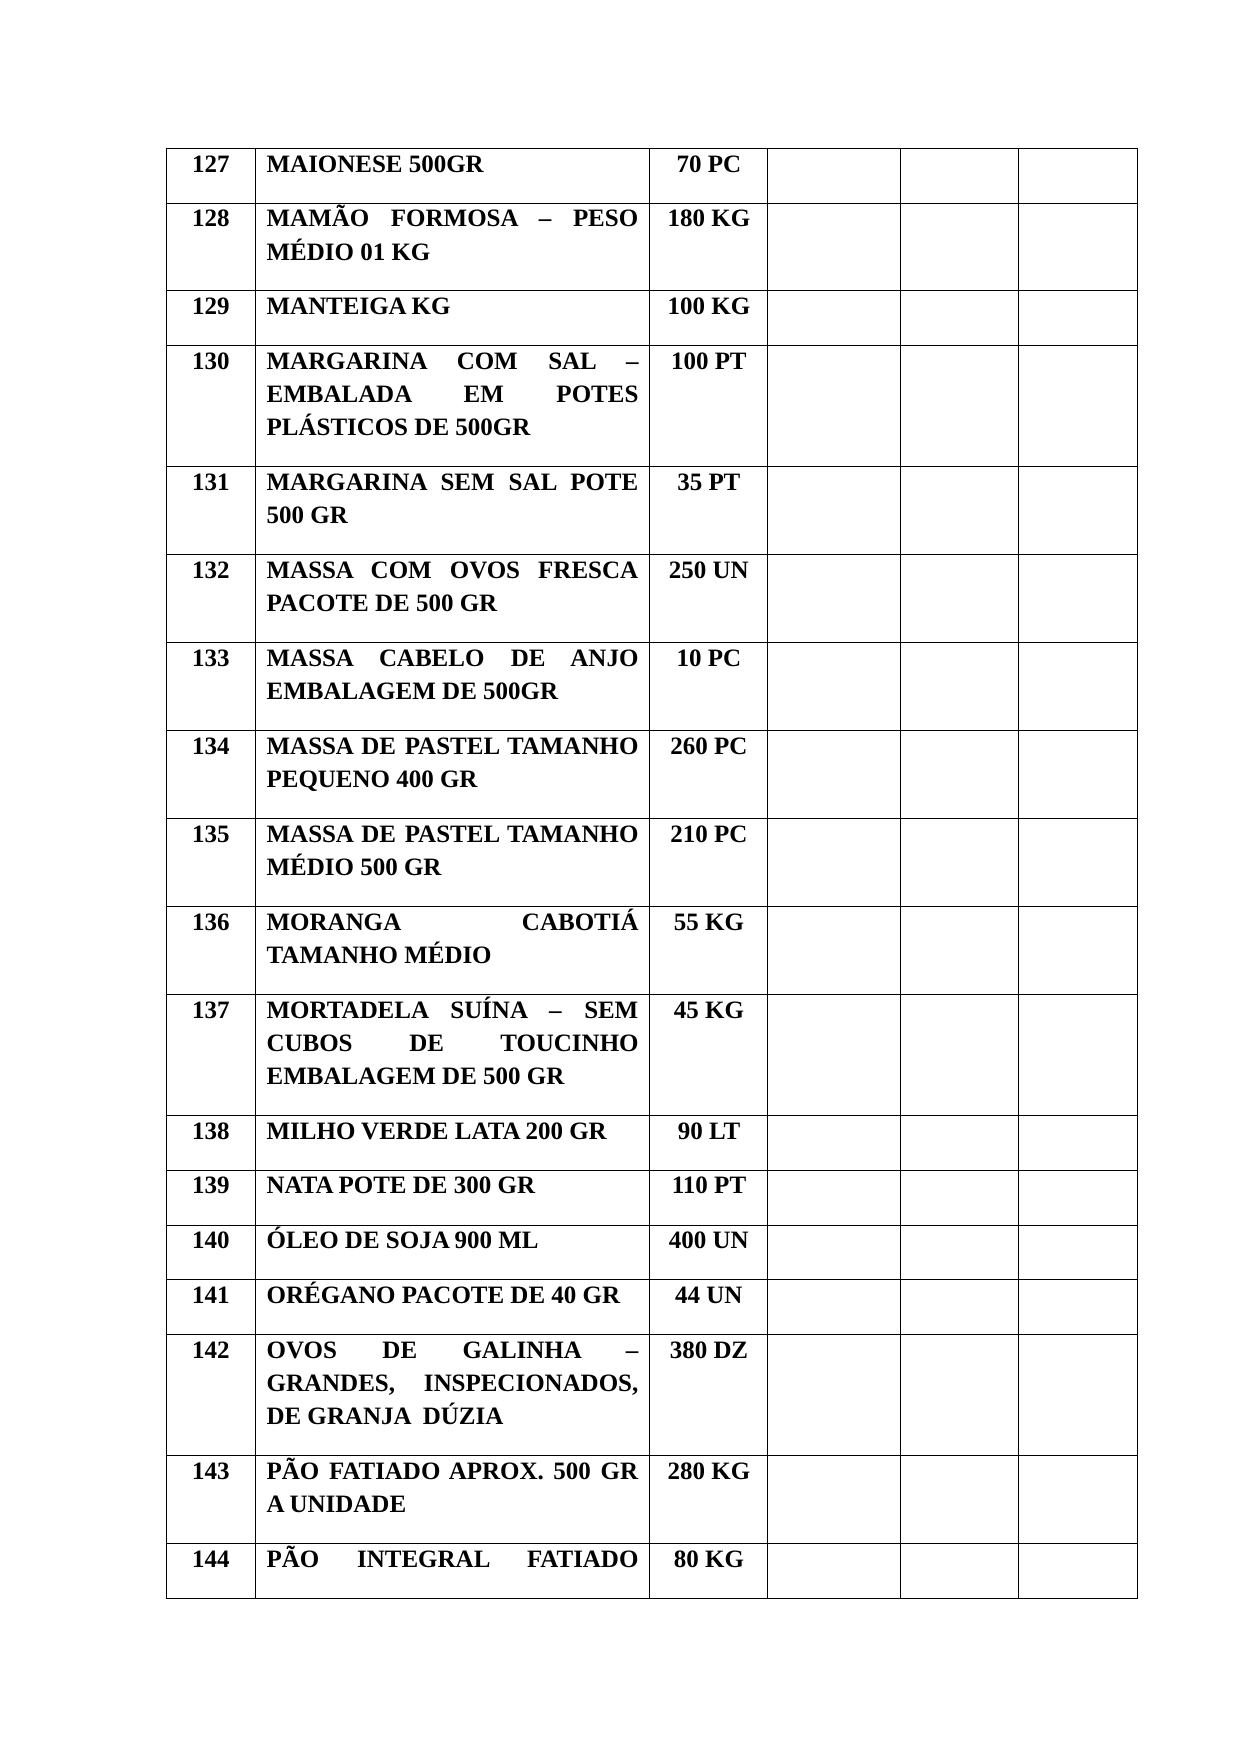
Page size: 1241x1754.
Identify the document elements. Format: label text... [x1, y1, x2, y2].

table_cell MAIONESE 500GR [256, 149, 649, 202]
table_cell [901, 1280, 1018, 1334]
table_cell [1019, 149, 1137, 202]
table_cell [1019, 1280, 1137, 1334]
table_cell 136 [167, 907, 255, 994]
table_cell NATA POTE DE 300 GR [256, 1171, 649, 1224]
table_cell [768, 149, 900, 202]
table_cell [1019, 204, 1137, 290]
table_cell [1019, 819, 1137, 906]
table_cell 400 UN [650, 1226, 767, 1279]
table_cell [901, 995, 1018, 1115]
table_cell [768, 1456, 900, 1543]
table_cell ÓLEO DE SOJA 900 ML [256, 1226, 649, 1279]
table_cell [768, 467, 900, 554]
table_cell MASSA DE PASTEL TAMANHO MÉDIO 500 GR [256, 819, 649, 906]
table_cell [901, 1171, 1018, 1224]
table_cell [901, 291, 1018, 345]
table_cell [901, 1335, 1018, 1455]
table_cell [1019, 995, 1137, 1115]
table_cell MANTEIGA KG [256, 291, 649, 345]
table_cell [768, 995, 900, 1115]
table_cell 280 KG [650, 1456, 767, 1543]
table_cell [768, 1171, 900, 1224]
table_cell [1019, 1116, 1137, 1169]
table_cell [901, 1456, 1018, 1543]
table_cell 70 PC [650, 149, 767, 202]
table_cell [1019, 643, 1137, 730]
table_cell [1019, 291, 1137, 345]
table_cell 137 [167, 995, 255, 1115]
table_cell 55 KG [650, 907, 767, 994]
table_cell [1019, 555, 1137, 642]
table_cell 144 [167, 1544, 255, 1598]
table_cell MILHO VERDE LATA 200 GR [256, 1116, 649, 1169]
table_cell 130 [167, 346, 255, 466]
table_cell 80 KG [650, 1544, 767, 1598]
table_cell [1019, 731, 1137, 818]
table_cell ORÉGANO PACOTE DE 40 GR [256, 1280, 649, 1334]
table_cell 100 KG [650, 291, 767, 345]
table_cell 142 [167, 1335, 255, 1455]
table_cell 135 [167, 819, 255, 906]
table_cell [901, 346, 1018, 466]
table_cell [768, 819, 900, 906]
table_cell 134 [167, 731, 255, 818]
table_cell 44 UN [650, 1280, 767, 1334]
table_cell PÃO FATIADO APROX. 500 GR A UNIDADE [256, 1456, 649, 1543]
table_cell [768, 731, 900, 818]
table_cell 10 PC [650, 643, 767, 730]
table_cell [1019, 1171, 1137, 1224]
table_cell MAMÃO FORMOSA – PESO MÉDIO 01 KG [256, 204, 649, 290]
table_cell 133 [167, 643, 255, 730]
table_cell [768, 1280, 900, 1334]
table_cell MORANGA CABOTIÁ TAMANHO MÉDIO [256, 907, 649, 994]
table_cell [1019, 1456, 1137, 1543]
table_cell [768, 643, 900, 730]
table_cell 129 [167, 291, 255, 345]
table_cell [256, 1544, 649, 1598]
table_cell [901, 467, 1018, 554]
table_cell [1019, 907, 1137, 994]
table_cell [901, 555, 1018, 642]
table_cell 131 [167, 467, 255, 554]
table_cell 45 KG [650, 995, 767, 1115]
table_cell [768, 204, 900, 290]
table_cell [1019, 346, 1137, 466]
table_cell 138 [167, 1116, 255, 1169]
table_cell 380 DZ [650, 1335, 767, 1455]
table_cell [1019, 1226, 1137, 1279]
table_cell OVOS DE GALINHA – GRANDES, INSPECIONADOS, DE GRANJA DÚZIA [256, 1335, 649, 1455]
table_cell 180 KG [650, 204, 767, 290]
table_cell [768, 1335, 900, 1455]
table_cell MARGARINA SEM SAL POTE 500 GR [256, 467, 649, 554]
table_cell [768, 346, 900, 466]
table_cell 100 PT [650, 346, 767, 466]
table_cell [1019, 1544, 1137, 1598]
table_cell [901, 1116, 1018, 1169]
table_cell 141 [167, 1280, 255, 1334]
table_cell MASSA COM OVOS FRESCA PACOTE DE 500 GR [256, 555, 649, 642]
table_cell 127 [167, 149, 255, 202]
table_cell 132 [167, 555, 255, 642]
table_cell [768, 1226, 900, 1279]
table_cell [1019, 1335, 1137, 1455]
table_cell [901, 149, 1018, 202]
table_cell [1019, 467, 1137, 554]
table_cell 35 PT [650, 467, 767, 554]
table_cell [901, 1544, 1018, 1598]
table_cell [768, 907, 900, 994]
table_cell 250 UN [650, 555, 767, 642]
table_cell [901, 907, 1018, 994]
table_cell MASSA CABELO DE ANJO EMBALAGEM DE 500GR [256, 643, 649, 730]
table_cell [768, 1116, 900, 1169]
table_cell [901, 819, 1018, 906]
table_cell MARGARINA COM SAL – EMBALADA EM POTES PLÁSTICOS DE 500GR [256, 346, 649, 466]
table_cell 90 LT [650, 1116, 767, 1169]
table_cell MORTADELA SUÍNA – SEM CUBOS DE TOUCINHO EMBALAGEM DE 500 GR [256, 995, 649, 1115]
table_cell 110 PT [650, 1171, 767, 1224]
table_cell [768, 291, 900, 345]
table_cell [768, 555, 900, 642]
table_cell [901, 731, 1018, 818]
table_cell [901, 643, 1018, 730]
table_cell 143 [167, 1456, 255, 1543]
table_cell [768, 1544, 900, 1598]
table_cell 139 [167, 1171, 255, 1224]
table_cell [901, 204, 1018, 290]
table_cell MASSA DE PASTEL TAMANHO PEQUENO 400 GR [256, 731, 649, 818]
table_cell 140 [167, 1226, 255, 1279]
table_cell 128 [167, 204, 255, 290]
table_cell 260 PC [650, 731, 767, 818]
table_cell 210 PC [650, 819, 767, 906]
table_cell [901, 1226, 1018, 1279]
